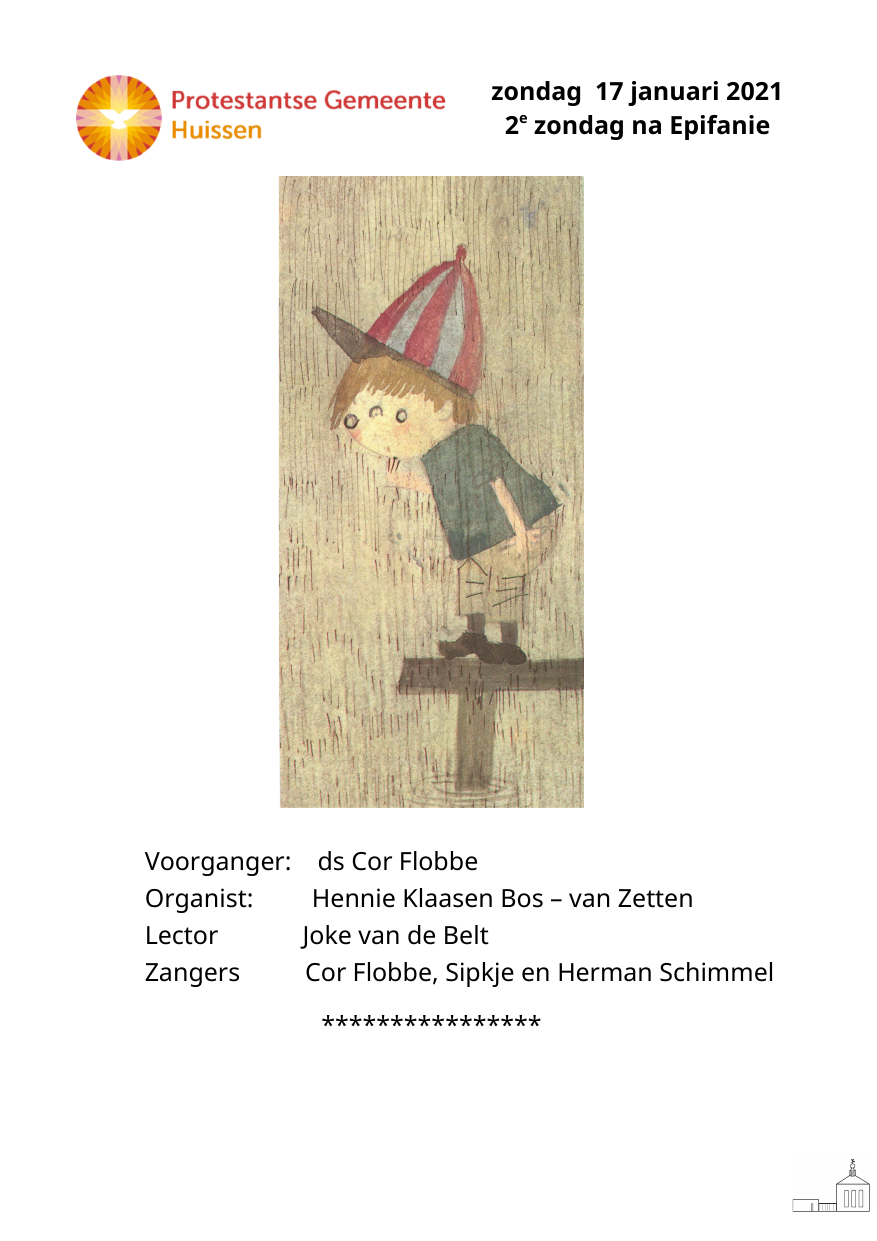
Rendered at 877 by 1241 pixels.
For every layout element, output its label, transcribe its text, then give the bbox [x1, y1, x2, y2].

text Voorganger: ds Cor Flobbe Organist: Hennie Klaasen Bos – van Zetten Lector Joke van de Belt Zangers Cor Flobbe, Sipkje en Herman Schimmel [71, 807, 792, 988]
picture [792, 1154, 877, 1212]
picture [278, 176, 584, 808]
picture [67, 57, 464, 174]
text **************** [71, 1008, 792, 1042]
